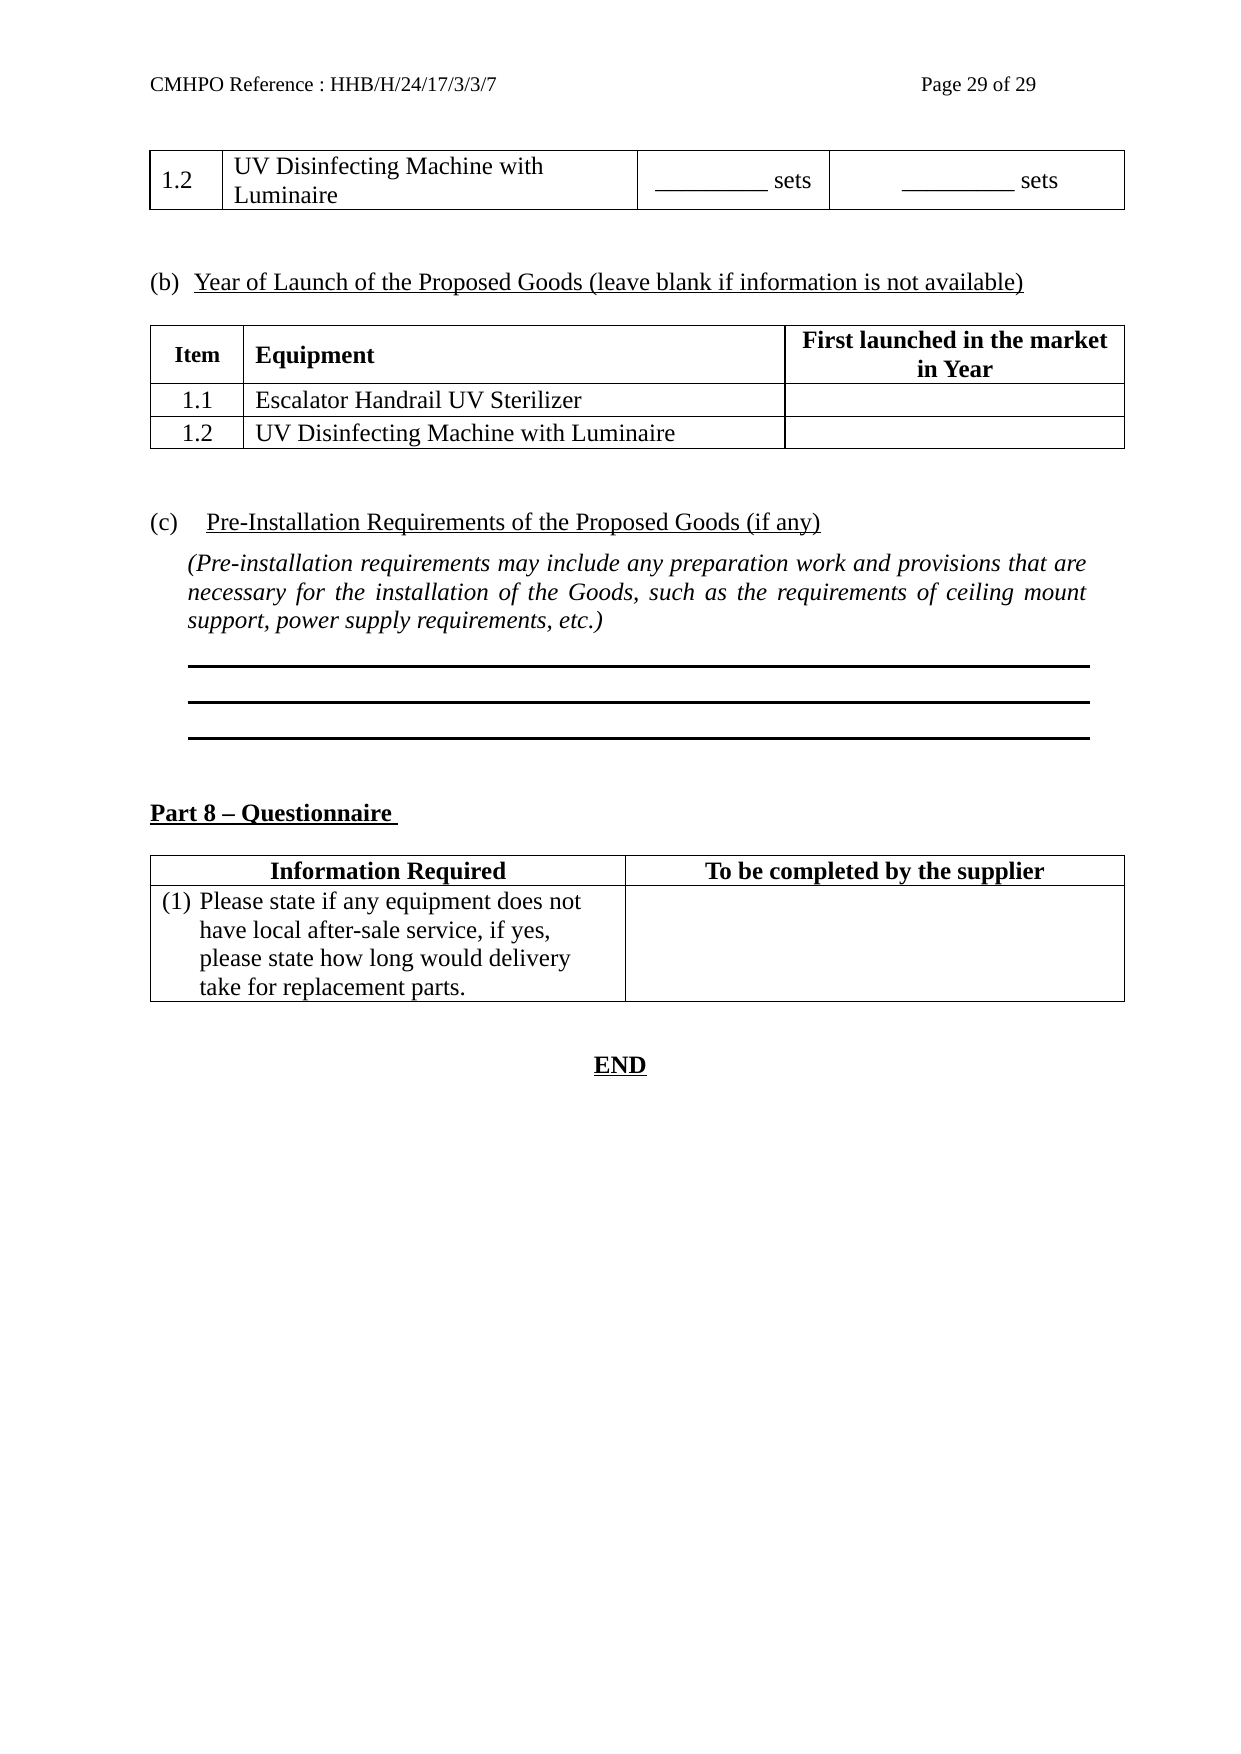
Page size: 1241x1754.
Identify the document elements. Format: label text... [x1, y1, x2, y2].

table_cell 1.1 [151, 384, 243, 416]
table_header To be completed by the supplier [626, 856, 1124, 885]
text END [150, 1050, 1090, 1078]
table_cell [626, 886, 1124, 1001]
table_cell 1.2 [151, 151, 222, 208]
table_header Information Required [151, 856, 625, 885]
list Year of Launch of the Proposed Goods (leave blank if information is not available) [150, 267, 1090, 296]
table_cell UV Disinfecting Machine with Luminaire [223, 151, 637, 208]
table_cell [786, 384, 1124, 416]
table_cell _________ sets [638, 151, 829, 208]
table_cell Escalator Handrail UV Sterilizer [244, 384, 784, 416]
table_cell _________ sets [830, 151, 1124, 208]
list Pre-Installation Requirements of the Proposed Goods (if any) [150, 507, 1090, 535]
table_header Equipment [244, 326, 784, 383]
text Part 8 – Questionnaire [150, 798, 1090, 826]
table_cell UV Disinfecting Machine with Luminaire [244, 417, 784, 448]
table_cell 1.2 [151, 417, 243, 448]
text (Pre-installation requirements may include any preparation work and provisions that are necessary for the installation of the Goods, such as the requirements of ceiling mount support, power supply requirements, etc.) [187, 548, 1090, 634]
table_header Item [151, 326, 243, 383]
table_cell Please state if any equipment does not have local after-sale service, if yes, please state how long would delivery take for replacement parts. [151, 886, 625, 1001]
table_cell [786, 417, 1124, 448]
table_header First launched in the market in Year [786, 326, 1124, 383]
